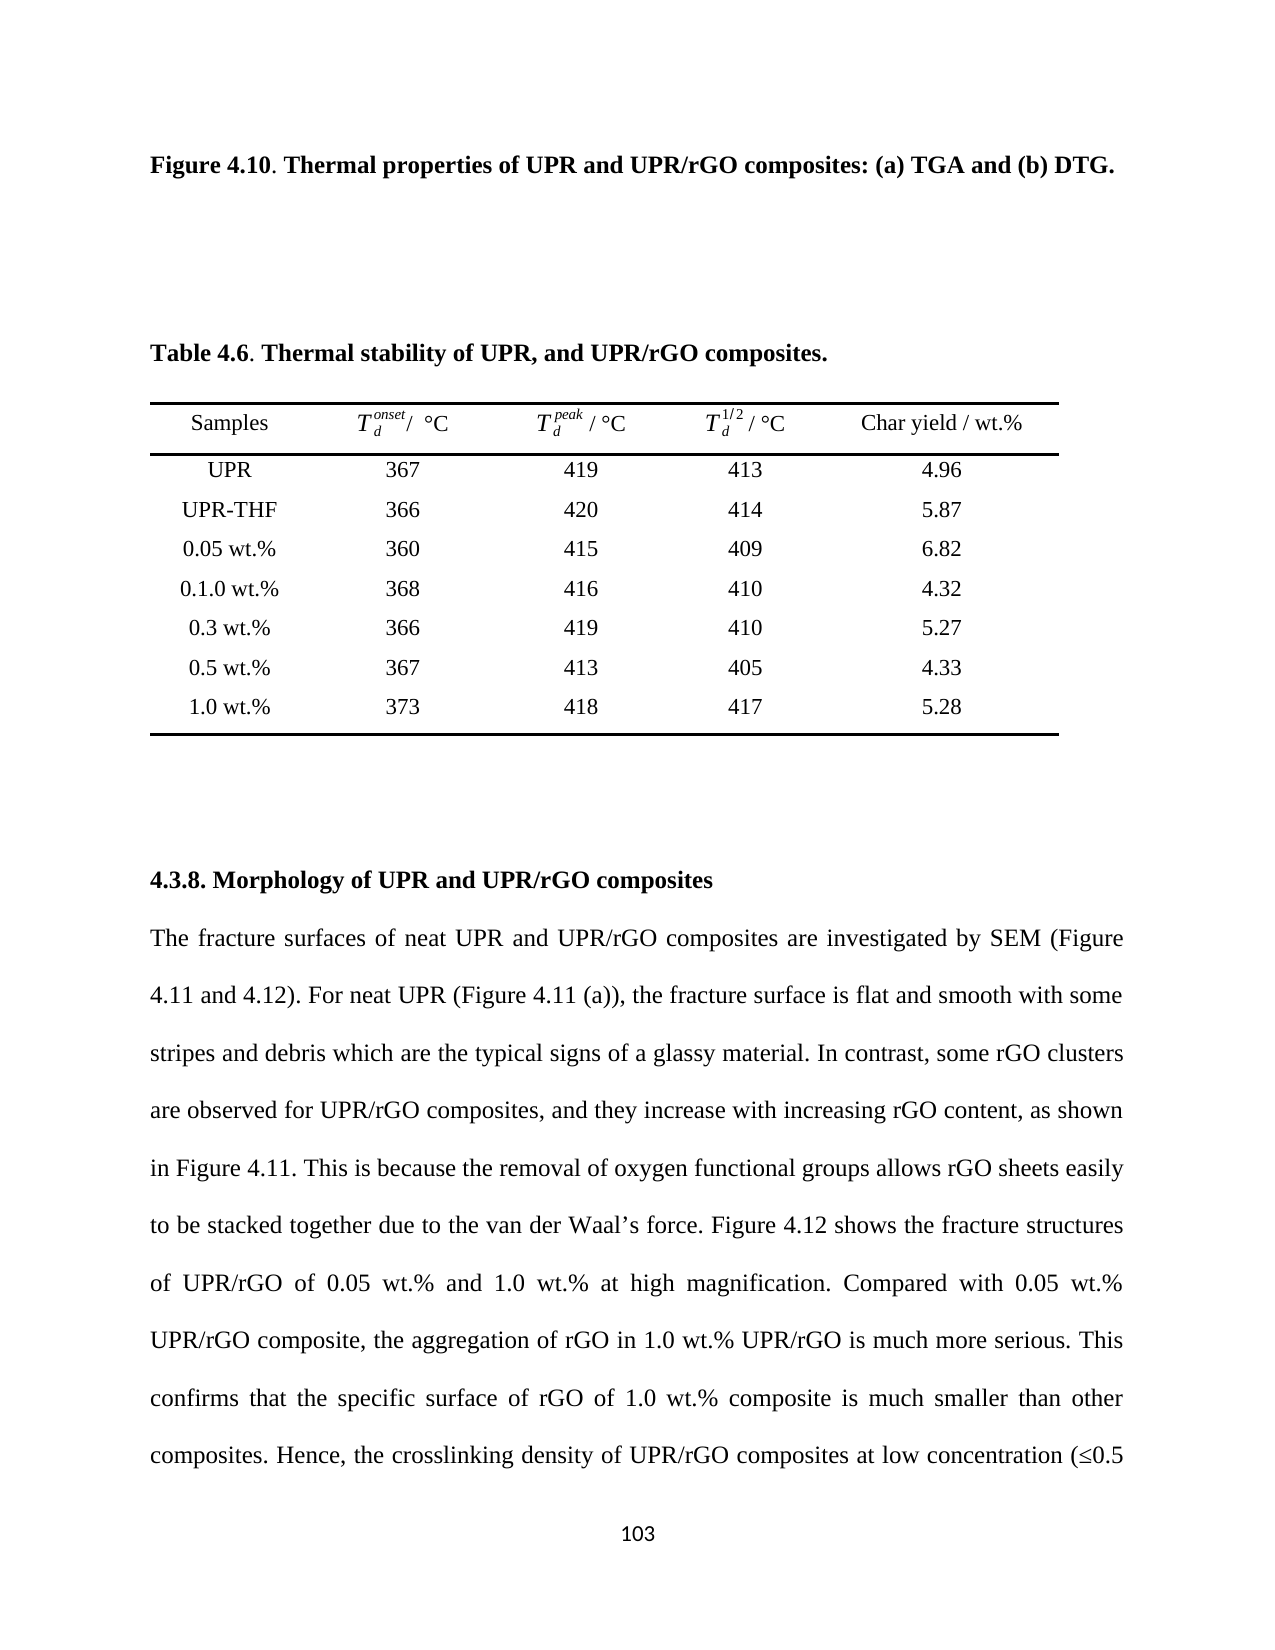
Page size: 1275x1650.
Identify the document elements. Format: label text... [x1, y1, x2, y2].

table_cell 366 [309, 496, 496, 535]
table_cell 6.82 [824, 535, 1059, 575]
table_cell 0.5 wt.% [150, 654, 309, 693]
table_cell 0.05 wt.% [150, 535, 309, 575]
table_cell 419 [496, 456, 666, 496]
table_cell 410 [666, 614, 824, 654]
table_cell 413 [666, 456, 824, 496]
table_cell 417 [666, 693, 824, 733]
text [150, 923, 1125, 1469]
table_cell 419 [496, 614, 666, 654]
table_cell UPR-THF [150, 496, 309, 535]
table_cell 367 [309, 654, 496, 693]
table_cell 1.0 wt.% [150, 693, 309, 733]
table_cell 405 [666, 654, 824, 693]
table_cell 4.96 [824, 456, 1059, 496]
subtitle 4.3.8. Morphology of UPR and UPR/rGO composites [150, 866, 1125, 894]
table_cell 368 [309, 575, 496, 614]
table_cell 418 [496, 693, 666, 733]
table_cell 4.32 [824, 575, 1059, 614]
table_header / °C [309, 405, 496, 453]
table_cell UPR [150, 456, 309, 496]
table_cell 5.28 [824, 693, 1059, 733]
table_cell 414 [666, 496, 824, 535]
table_cell 415 [496, 535, 666, 575]
table_cell 410 [666, 575, 824, 614]
table_cell 360 [309, 535, 496, 575]
table_cell 4.33 [824, 654, 1059, 693]
table_cell 420 [496, 496, 666, 535]
text Figure 4.10. Thermal properties of UPR and UPR/rGO composites: (a) TGA and (b) DTG. [150, 150, 1125, 179]
table_header / °C [496, 405, 666, 453]
table_header Samples [150, 405, 309, 453]
table_header / °C [666, 405, 824, 453]
table_cell 409 [666, 535, 824, 575]
table_cell 0.1.0 wt.% [150, 575, 309, 614]
table_cell 413 [496, 654, 666, 693]
table_cell 5.87 [824, 496, 1059, 535]
table_cell 373 [309, 693, 496, 733]
table_cell 5.27 [824, 614, 1059, 654]
text Table 4.6. Thermal stability of UPR, and UPR/rGO composites. [150, 338, 1125, 367]
table_cell 416 [496, 575, 666, 614]
table_cell 0.3 wt.% [150, 614, 309, 654]
table_cell 366 [309, 614, 496, 654]
table_header Char yield / wt.% [824, 405, 1059, 453]
table_cell 367 [309, 456, 496, 496]
